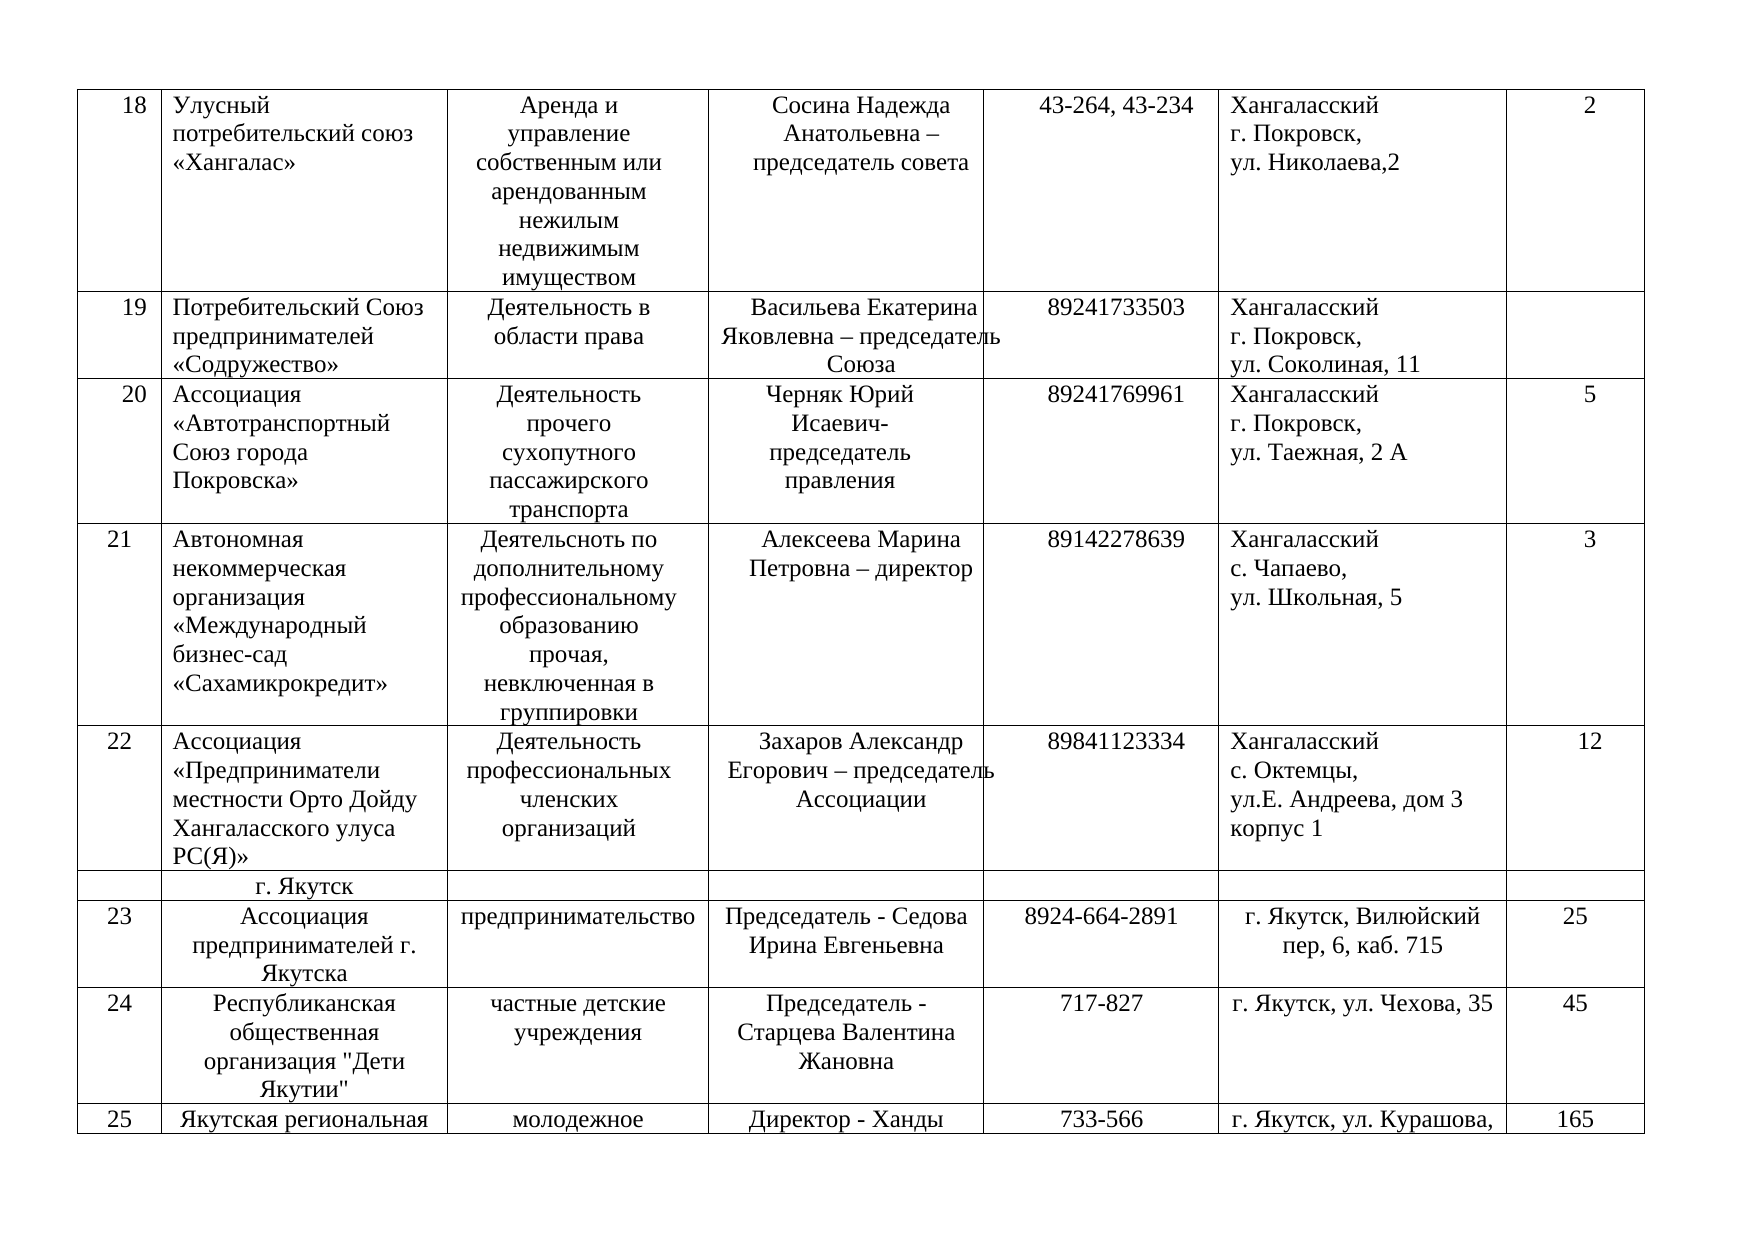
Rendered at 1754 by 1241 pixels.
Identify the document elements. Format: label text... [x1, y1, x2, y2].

table_cell 733-566 [984, 1104, 1218, 1133]
table_cell 89241769961 [984, 379, 1218, 523]
table_cell [1507, 871, 1644, 900]
table_cell Республиканская общественная организация "Дети Якутии" [162, 988, 447, 1103]
table_cell [448, 871, 708, 900]
table_cell Председатель - Старцева Валентина Жановна [709, 988, 983, 1103]
table_cell 19 [78, 292, 161, 378]
table_cell г. Якутск, ул. Чехова, 35 [1219, 988, 1506, 1103]
table_cell Хангаласский г. Покровск, ул. Соколиная, 11 [1219, 292, 1506, 378]
table_cell 717-827 [984, 988, 1218, 1103]
table_cell 2 [1507, 90, 1644, 291]
table_cell Алексеева Марина Петровна – директор [709, 524, 983, 725]
table_cell Васильева Екатерина Яковлевна – председатель Союза [709, 292, 983, 378]
table_cell Аренда и управление собственным или арендованным нежилым недвижимым имуществом [448, 90, 708, 291]
table_cell г. Якутск [162, 871, 447, 900]
table_cell Хангаласский с. Чапаево, ул. Школьная, 5 [1219, 524, 1506, 725]
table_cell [162, 1104, 447, 1133]
table_cell Председатель - Седова Ирина Евгеньевна [709, 901, 983, 987]
table_cell Хангаласский г. Покровск, ул. Николаева,2 [1219, 90, 1506, 291]
table_cell 21 [78, 524, 161, 725]
table_cell предпринимательство [448, 901, 708, 987]
table_cell Сосина Надежда Анатольевна – председатель совета [709, 90, 983, 291]
table_cell 23 [78, 901, 161, 987]
table_cell 89241733503 [984, 292, 1218, 378]
table_cell 25 [1507, 901, 1644, 987]
table_cell Хангаласский г. Покровск, ул. Таежная, 2 А [1219, 379, 1506, 523]
table_cell г. Якутск, Вилюйский пер, 6, каб. 715 [1219, 901, 1506, 987]
table_cell 22 [78, 726, 161, 870]
table_cell Потребительский Союз предпринимателей «Содружество» [162, 292, 447, 378]
table_cell 89841123334 [984, 726, 1218, 870]
table_cell 24 [78, 988, 161, 1103]
table_cell Автономная некоммерческая организация «Международный бизнес-сад «Сахамикрокредит» [162, 524, 447, 725]
table_cell Деятельность прочего сухопутного пассажирского транспорта [448, 379, 708, 523]
table_cell Деятельность профессиональных членских организаций [448, 726, 708, 870]
table_cell Ассоциация предпринимателей г. Якутска [162, 901, 447, 987]
table_cell 12 [1507, 726, 1644, 870]
table_cell Захаров Александр Егорович – председатель Ассоциации [709, 726, 983, 870]
table_cell 5 [1507, 379, 1644, 523]
table_cell 18 [78, 90, 161, 291]
table_cell 89142278639 [984, 524, 1218, 725]
table_cell [709, 871, 983, 900]
table_cell 3 [1507, 524, 1644, 725]
table_cell 165 [1507, 1104, 1644, 1133]
table_cell Черняк Юрий Исаевич- председатель правления [709, 379, 983, 523]
table_cell Деятельсноть по дополнительному профессиональному образованию прочая, невключенная в группировки [448, 524, 708, 725]
table_cell 45 [1507, 988, 1644, 1103]
table_cell [78, 871, 161, 900]
table_cell Деятельность в области права [448, 292, 708, 378]
table_cell Улусный потребительский союз «Хангалас» [162, 90, 447, 291]
table_cell 43-264, 43-234 [984, 90, 1218, 291]
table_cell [448, 1104, 708, 1133]
table_cell Хангаласский с. Октемцы, ул.Е. Андреева, дом 3 корпус 1 [1219, 726, 1506, 870]
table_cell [709, 1104, 983, 1133]
table_cell Ассоциация «Автотранспортный Союз города Покровска» [162, 379, 447, 523]
table_cell 8924-664-2891 [984, 901, 1218, 987]
table_cell 25 [78, 1104, 161, 1133]
table_cell частные детские учреждения [448, 988, 708, 1103]
table_cell 20 [78, 379, 161, 523]
table_cell Ассоциация «Предприниматели местности Орто Дойду Хангаласского улуса РС(Я)» [162, 726, 447, 870]
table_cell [1219, 1104, 1506, 1133]
table_cell [1507, 292, 1644, 378]
table_cell [1219, 871, 1506, 900]
table_cell [984, 871, 1218, 900]
